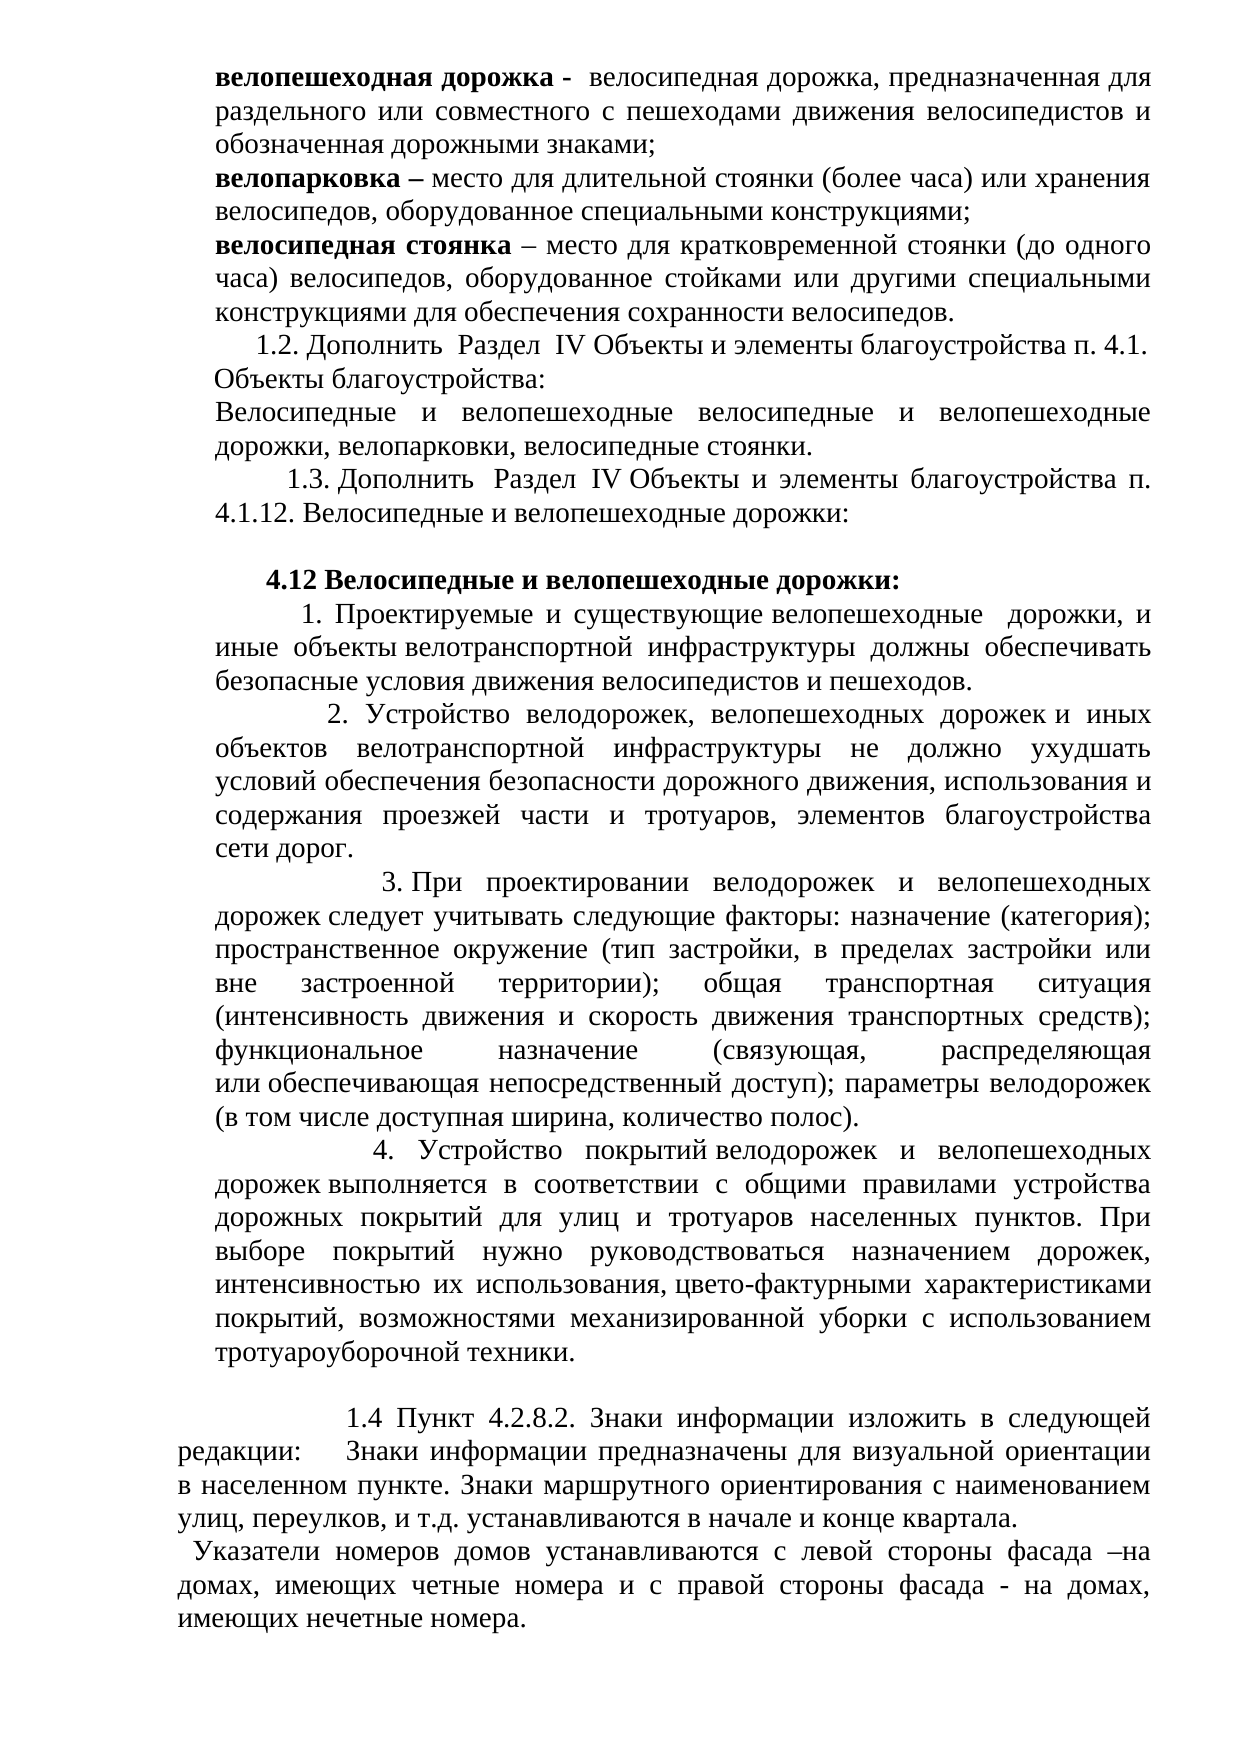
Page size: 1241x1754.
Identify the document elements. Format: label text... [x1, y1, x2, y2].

text велопарковка – место для длительной стоянки (более часа) или хранения велосипедов, оборудованное специальными конструкциями; [215, 160, 1152, 227]
text Велосипедные и велопешеходные велосипедные и велопешеходные дорожки, велопарковки, велосипедные стоянки. [215, 394, 1152, 462]
text 1.3. Дополнить Раздел IV Объекты и элементы благоустройства п. 4.1.12. Велосипедные и велопешеходные дорожки: [215, 462, 1152, 529]
text Объекты благоустройства: [177, 361, 1152, 394]
text велопешеходная дорожка - велосипедная дорожка, предназначенная для раздельного или совместного с пешеходами движения велосипедистов и обозначенная дорожными знаками; [215, 59, 1152, 160]
text 3. При проектировании велодорожек и велопешеходных дорожек следует учитывать следующие факторы: назначение (категория); пространственное окружение (тип застройки, в пределах застройки или вне застроенной территории); общая транспортная ситуация (интенсивность движения и скорость движения транспортных средств); функциональное назначение (связующая, распределяющая или обеспечивающая непосредственный доступ); параметры велодорожек (в том числе доступная ширина, количество полос). [215, 864, 1152, 1132]
text 1.2. Дополнить Раздел IV Объекты и элементы благоустройства п. 4.1. [177, 327, 1152, 361]
text 4.12 Велосипедные и велопешеходные дорожки: [215, 562, 1152, 596]
text 1. Проектируемые и существующие велопешеходные дорожки, и иные объекты велотранспортной инфраструктуры должны обеспечивать безопасные условия движения велосипедистов и пешеходов. [215, 596, 1152, 696]
text велосипедная стоянка – место для кратковременной стоянки (до одного часа) велосипедов, оборудованное стойками или другими специальными конструкциями для обеспечения сохранности велосипедов. [215, 227, 1152, 327]
text 2. Устройство велодорожек, велопешеходных дорожек и иных объектов велотранспортной инфраструктуры не должно ухудшать условий обеспечения безопасности дорожного движения, использования и содержания проезжей части и тротуаров, элементов благоустройства сети дорог. [215, 696, 1152, 864]
text Указатели номеров домов устанавливаются с левой стороны фасада –на домах, имеющих четные номера и с правой стороны фасада - на домах, имеющих нечетные номера. [177, 1534, 1152, 1634]
text 1.4 Пункт 4.2.8.2. Знаки информации изложить в следующей редакции: Знаки информации предназначены для визуальной ориентации в населенном пункте. Знаки маршрутного ориентирования с наименованием улиц, переулков, и т.д. устанавливаются в начале и конце квартала. [177, 1401, 1152, 1534]
text 4. Устройство покрытий велодорожек и велопешеходных дорожек выполняется в соответствии с общими правилами устройства дорожных покрытий для улиц и тротуаров населенных пунктов. При выборе покрытий нужно руководствоваться назначением дорожек, интенсивностью их использования, цвето-фактурными характеристиками покрытий, возможностями механизированной уборки с использованием тротуароуборочной техники. [215, 1132, 1152, 1367]
